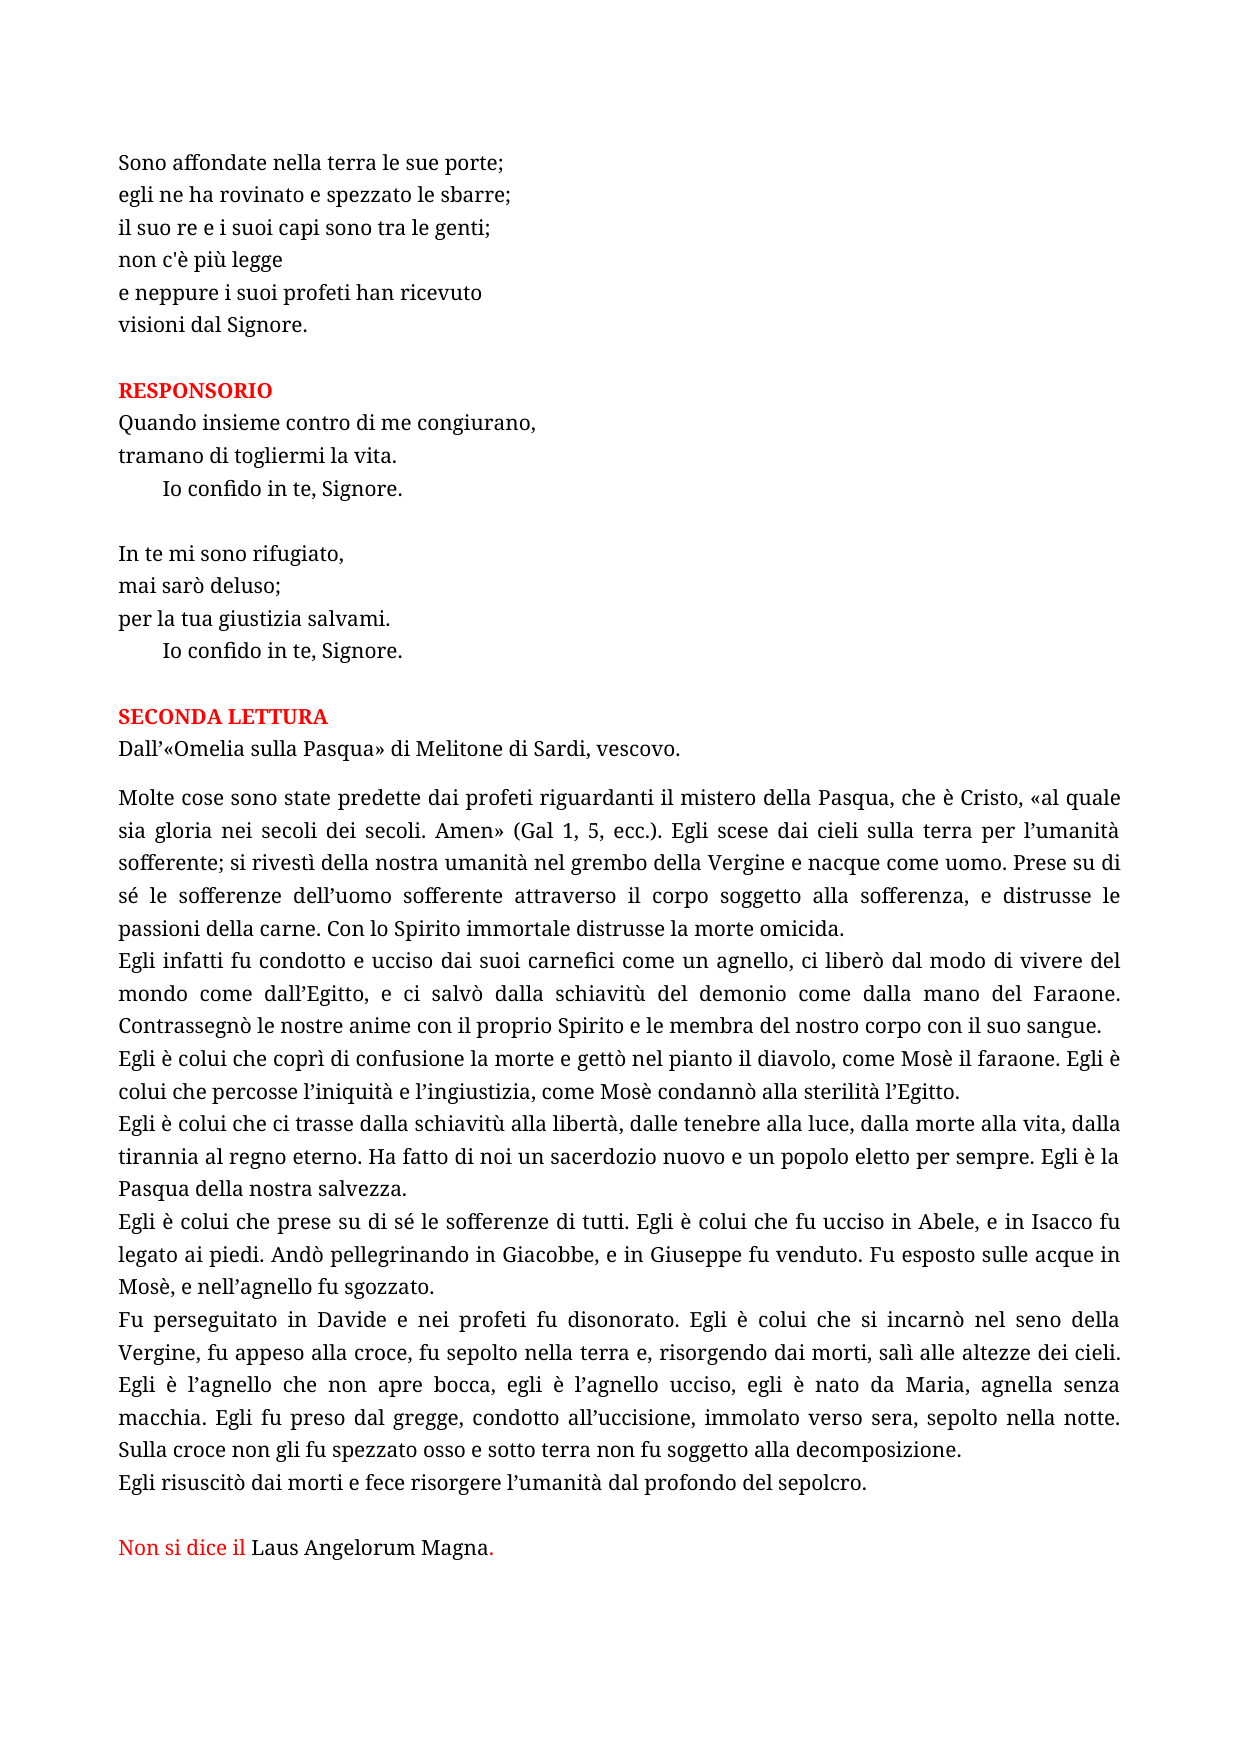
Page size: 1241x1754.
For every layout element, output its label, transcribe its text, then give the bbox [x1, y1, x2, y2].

text tramano di togliermi la vita. [118, 441, 1122, 469]
text Egli risuscitò dai morti e fece risorgere l’umanità dal profondo del sepolcro. [118, 1468, 1122, 1496]
text RESPONSORIO [118, 376, 1122, 404]
text Dall’«Omelia sulla Pasqua» di Melitone di Sardi, vescovo. [118, 734, 1122, 763]
text egli ne ha rovinato e spezzato le sbarre; [118, 180, 1122, 209]
text non c'è più legge [118, 245, 1122, 274]
text Sono affondate nella terra le sue porte; [118, 148, 1122, 176]
text visioni dal Signore. [118, 311, 1122, 339]
text Fu perseguitato in Davide e nei profeti fu disonorato. Egli è colui che si incarnò nel seno della Vergine, fu appeso alla croce, fu sepolto nella terra e, risorgendo dai morti, salì alle altezze dei cieli. Egli è l’agnello che non apre bocca, egli è l’agnello ucciso, egli è nato da Maria, agnella senza macchia. Egli fu preso dal gregge, condotto all’uccisione, immolato verso sera, sepolto nella notte. Sulla croce non gli fu spezzato osso e sotto terra non fu soggetto alla decomposizione. [118, 1305, 1122, 1464]
text Io confido in te, Signore. [118, 474, 1122, 502]
text Molte cose sono state predette dai profeti riguardanti il mistero della Pasqua, che è Cristo, «al quale sia gloria nei secoli dei secoli. Amen» (Gal 1, 5, ecc.). Egli scese dai cieli sulla terra per l’umanità sofferente; si rivestì della nostra umanità nel grembo della Vergine e nacque come uomo. Prese su di sé le sofferenze dell’uomo sofferente attraverso il corpo soggetto alla sofferenza, e distrusse le passioni della carne. Con lo Spirito immortale distrusse la morte omicida. [118, 783, 1122, 942]
text Quando insieme contro di me congiurano, [118, 408, 1122, 437]
text il suo re e i suoi capi sono tra le genti; [118, 213, 1122, 241]
text Io confido in te, Signore. [118, 637, 1122, 665]
text Egli infatti fu condotto e ucciso dai suoi carnefici come un agnello, ci liberò dal modo di vivere del mondo come dall’Egitto, e ci salvò dalla schiavitù del demonio come dalla mano del Faraone. Contrassegnò le nostre anime con il proprio Spirito e le membra del nostro corpo con il suo sangue. [118, 946, 1122, 1040]
text Egli è colui che prese su di sé le sofferenze di tutti. Egli è colui che fu ucciso in Abele, e in Isacco fu legato ai piedi. Andò pellegrinando in Giacobbe, e in Giuseppe fu venduto. Fu esposto sulle acque in Mosè, e nell’agnello fu sgozzato. [118, 1207, 1122, 1301]
text Egli è colui che ci trasse dalla schiavitù alla libertà, dalle tenebre alla luce, dalla morte alla vita, dalla tirannia al regno eterno. Ha fatto di noi un sacerdozio nuovo e un popolo eletto per sempre. Egli è la Pasqua della nostra salvezza. [118, 1109, 1122, 1203]
text per la tua giustizia salvami. [118, 604, 1122, 632]
text Egli è colui che coprì di confusione la morte e gettò nel pianto il diavolo, come Mosè il faraone. Egli è colui che percosse l’iniquità e l’ingiustizia, come Mosè condannò alla sterilità l’Egitto. [118, 1044, 1122, 1105]
text SECONDA LETTURA [118, 702, 1122, 730]
text In te mi sono rifugiato, [118, 539, 1122, 567]
text mai sarò deluso; [118, 571, 1122, 600]
text Non si dice il Laus Angelorum Magna. [118, 1533, 1122, 1562]
text e neppure i suoi profeti han ricevuto [118, 278, 1122, 306]
